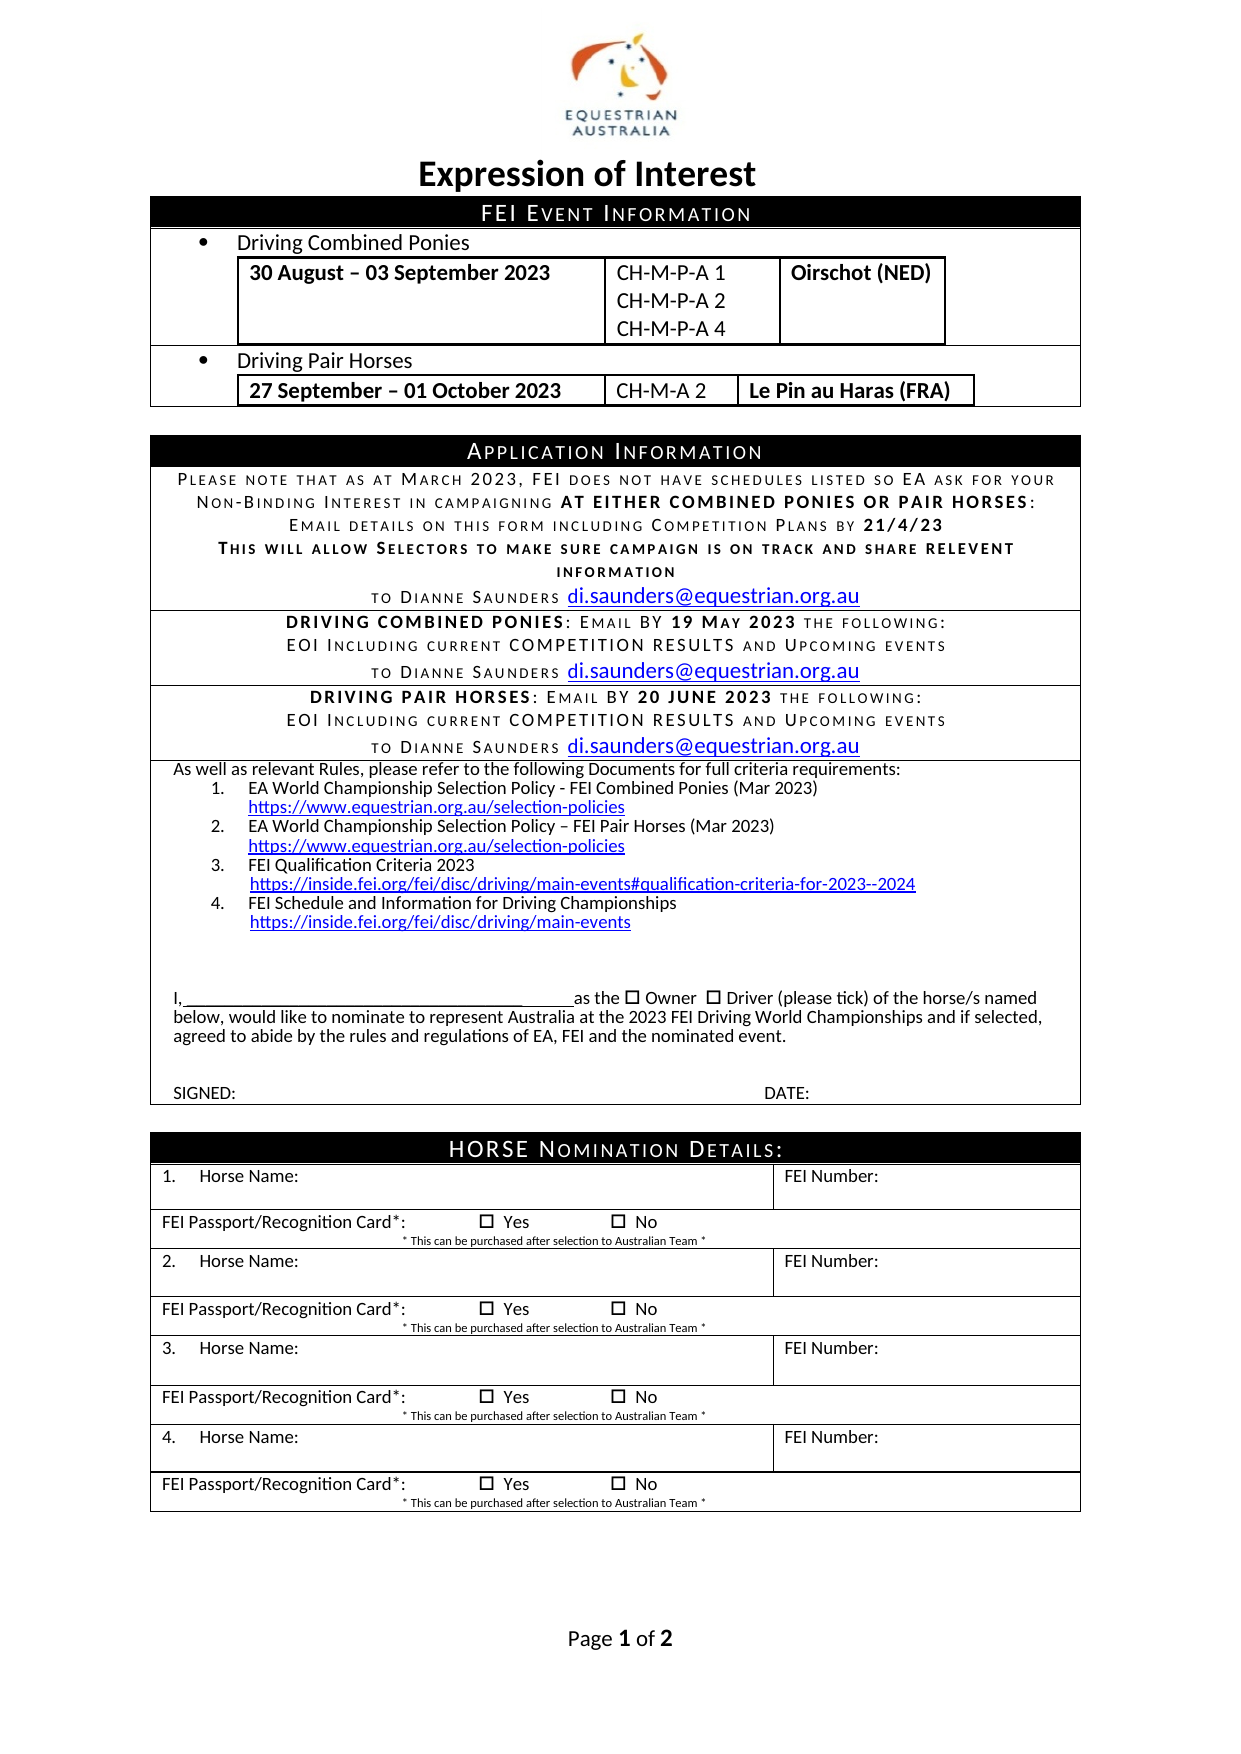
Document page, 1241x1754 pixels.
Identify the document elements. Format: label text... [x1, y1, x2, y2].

table_cell FEI Passport/Recognition Card*: Yes No * This can be purchased after selection to Australian Team * [151, 1297, 1080, 1335]
table_cell FEI Number: [774, 1425, 1080, 1471]
table_cell FEI Number: [774, 1249, 1080, 1296]
table_header Application Information [151, 436, 1080, 466]
table_cell Driving Combined Ponies [151, 229, 1080, 345]
table_cell Horse Name: [151, 1336, 773, 1384]
table_cell Horse Name: [151, 1249, 773, 1296]
table_cell DRIVING PAIR HORSES: Email BY 20 JUNE 2023 the following: EOI Including current COMPETITION RESULTS and Upcoming events to Dianne Saunders di.saunders@equestrian.org.au [151, 686, 1080, 759]
table_header FEI Event Information [151, 197, 1080, 227]
text Expression of Interest [84, 150, 1090, 196]
table_cell FEI Number: [774, 1165, 1080, 1209]
table_cell Horse Name: [151, 1425, 773, 1471]
table_header HORSE Nomination Details: [151, 1133, 1080, 1163]
table_cell Horse Name: [151, 1165, 773, 1209]
table_cell FEI Passport/Recognition Card*: Yes No * This can be purchased after selection to Australian Team * [151, 1473, 1080, 1511]
table_cell FEI Number: [774, 1336, 1080, 1384]
table_cell FEI Passport/Recognition Card*: Yes No * This can be purchased after selection to Australian Team * [151, 1210, 1080, 1248]
table_cell DRIVING COMBINED PONIES: Email BY 19 May 2023 the following: EOI Including current COMPETITION RESULTS and Upcoming events to Dianne Saunders di.saunders@equestrian.org.au [151, 611, 1080, 684]
picture [541, 8, 699, 159]
table_cell FEI Passport/Recognition Card*: Yes No * This can be purchased after selection to Australian Team * [151, 1386, 1080, 1424]
table_cell Driving Pair Horses [151, 346, 1080, 406]
table_cell As well as relevant Rules, please refer to the following Documents for full criteria requirements: EA World Championship Selection Policy - FEI Combined Ponies (Mar 2023) https://www.equestrian.org.au/selection-policies EA World Championship Selection Policy – FEI Pair Horses (Mar 2023) https://www.equestrian.org.au/selection-policies FEI Qualification Criteria 2023 https://inside.fei.org/fei/disc/driving/main-events#qualification-criteria-for-2023--2024 FEI Schedule and Information for Driving Championships https://inside.fei.org/fei/disc/driving/main-events I, ____________________________________ as the Owner Driver (please tick) of the horse/s named below, would like to nominate to represent Australia at the 2023 FEI Driving World Championships and if selected, agreed to abide by the rules and regulations of EA, FEI and the nominated event. SIGNED: DATE: [151, 761, 1080, 1104]
table_cell Please note that as at March 2023, FEI does not have schedules listed so EA ask for your Non-Binding Interest in campaigning AT EITHER COMBINED PONIES OR PAIR HORSES: Email details on this form including Competition Plans by 21/4/23 This will allow Selectors to make sure campaign is on track and share RELEVENT information to Dianne Saunders di.saunders@equestrian.org.au [151, 467, 1080, 610]
